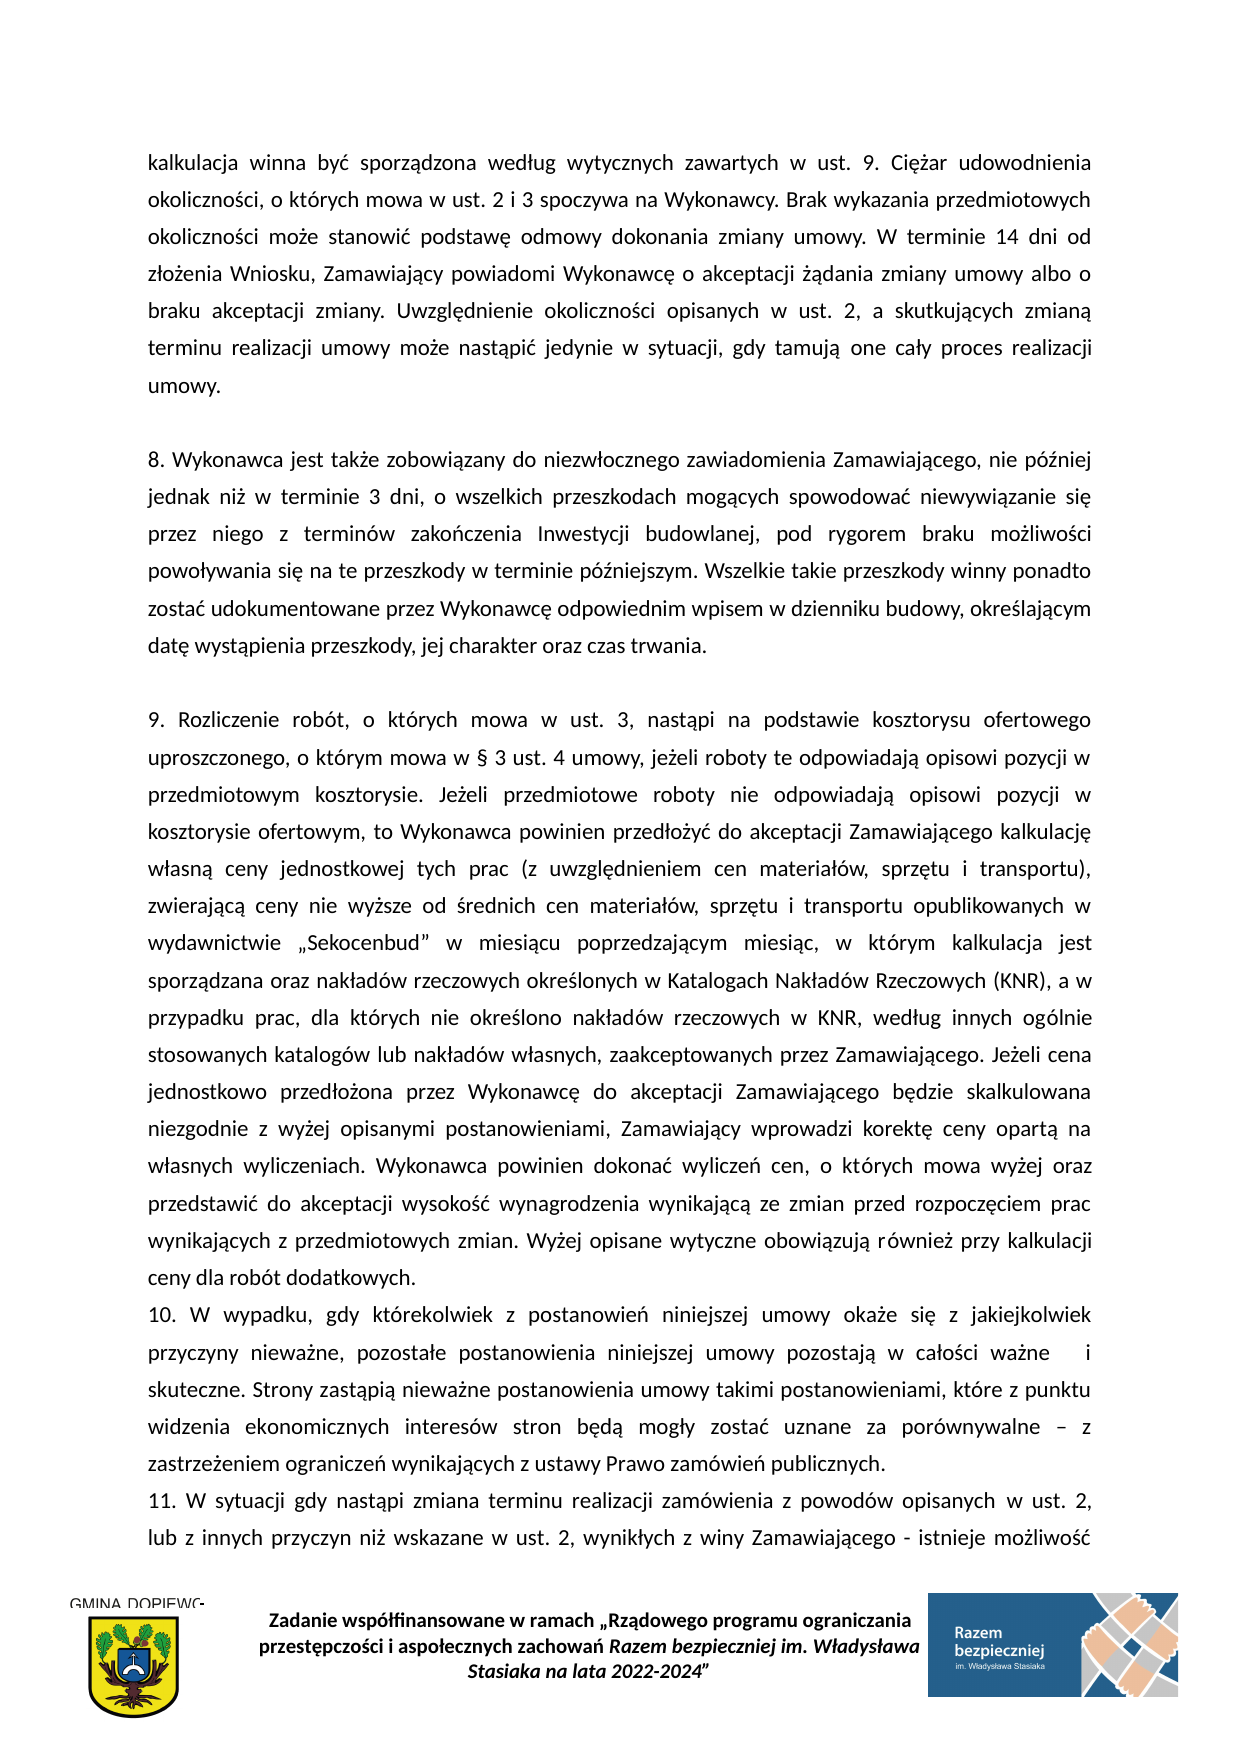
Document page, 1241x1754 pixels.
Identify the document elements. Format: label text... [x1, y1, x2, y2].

text 9. Rozliczenie robót, o których mowa w ust. 3, nastąpi na podstawie kosztorysu ofertowego uproszczonego, o którym mowa w § 3 ust. 4 umowy, jeżeli roboty te odpowiadają opisowi pozycji w przedmiotowym kosztorysie. Jeżeli przedmiotowe roboty nie odpowiadają opisowi pozycji w kosztorysie ofertowym, to Wykonawca powinien przedłożyć do akceptacji Zamawiającego kalkulację własną ceny jednostkowej tych prac (z uwzględnieniem cen materiałów, sprzętu i transportu), zwierającą ceny nie wyższe od średnich cen materiałów, sprzętu i transportu opublikowanych w wydawnictwie „Sekocenbud” w miesiącu poprzedzającym miesiąc, w którym kalkulacja jest sporządzana oraz nakładów rzeczowych określonych w Katalogach Nakładów Rzeczowych (KNR), a w przypadku prac, dla których nie określono nakładów rzeczowych w KNR, według innych ogólnie stosowanych katalogów lub nakładów własnych, zaakceptowanych przez Zamawiającego. Jeżeli cena jednostkowo przedłożona przez Wykonawcę do akceptacji Zamawiającego będzie skalkulowana niezgodnie z wyżej opisanymi postanowieniami, Zamawiający wprowadzi korektę ceny opartą na własnych wyliczeniach. Wykonawca powinien dokonać wyliczeń cen, o których mowa wyżej oraz przedstawić do akceptacji wysokość wynagrodzenia wynikającą ze zmian przed rozpoczęciem prac wynikających z przedmiotowych zmian. Wyżej opisane wytyczne obowiązują również przy kalkulacji ceny dla robót dodatkowych. [148, 705, 1093, 1291]
text 10. W wypadku, gdy którekolwiek z postanowień niniejszej umowy okaże się z jakiejkolwiek przyczyny nieważne, pozostałe postanowienia niniejszej umowy pozostają w całości ważne i skuteczne. Strony zastąpią nieważne postanowienia umowy takimi postanowieniami, które z punktu widzenia ekonomicznych interesów stron będą mogły zostać uznane za porównywalne – z zastrzeżeniem ograniczeń wynikających z ustawy Prawo zamówień publicznych. [148, 1300, 1093, 1477]
text 8. Wykonawca jest także zobowiązany do niezwłocznego zawiadomienia Zamawiającego, nie później jednak niż w terminie 3 dni, o wszelkich przeszkodach mogących spowodować niewywiązanie się przez niego z terminów zakończenia Inwestycji budowlanej, pod rygorem braku możliwości powoływania się na te przeszkody w terminie późniejszym. Wszelkie takie przeszkody winny ponadto zostać udokumentowane przez Wykonawcę odpowiednim wpisem w dzienniku budowy, określającym datę wystąpienia przeszkody, jej charakter oraz czas trwania. [148, 445, 1093, 659]
picture [68, 1594, 200, 1607]
picture [85, 1611, 183, 1722]
picture [928, 1593, 1178, 1697]
